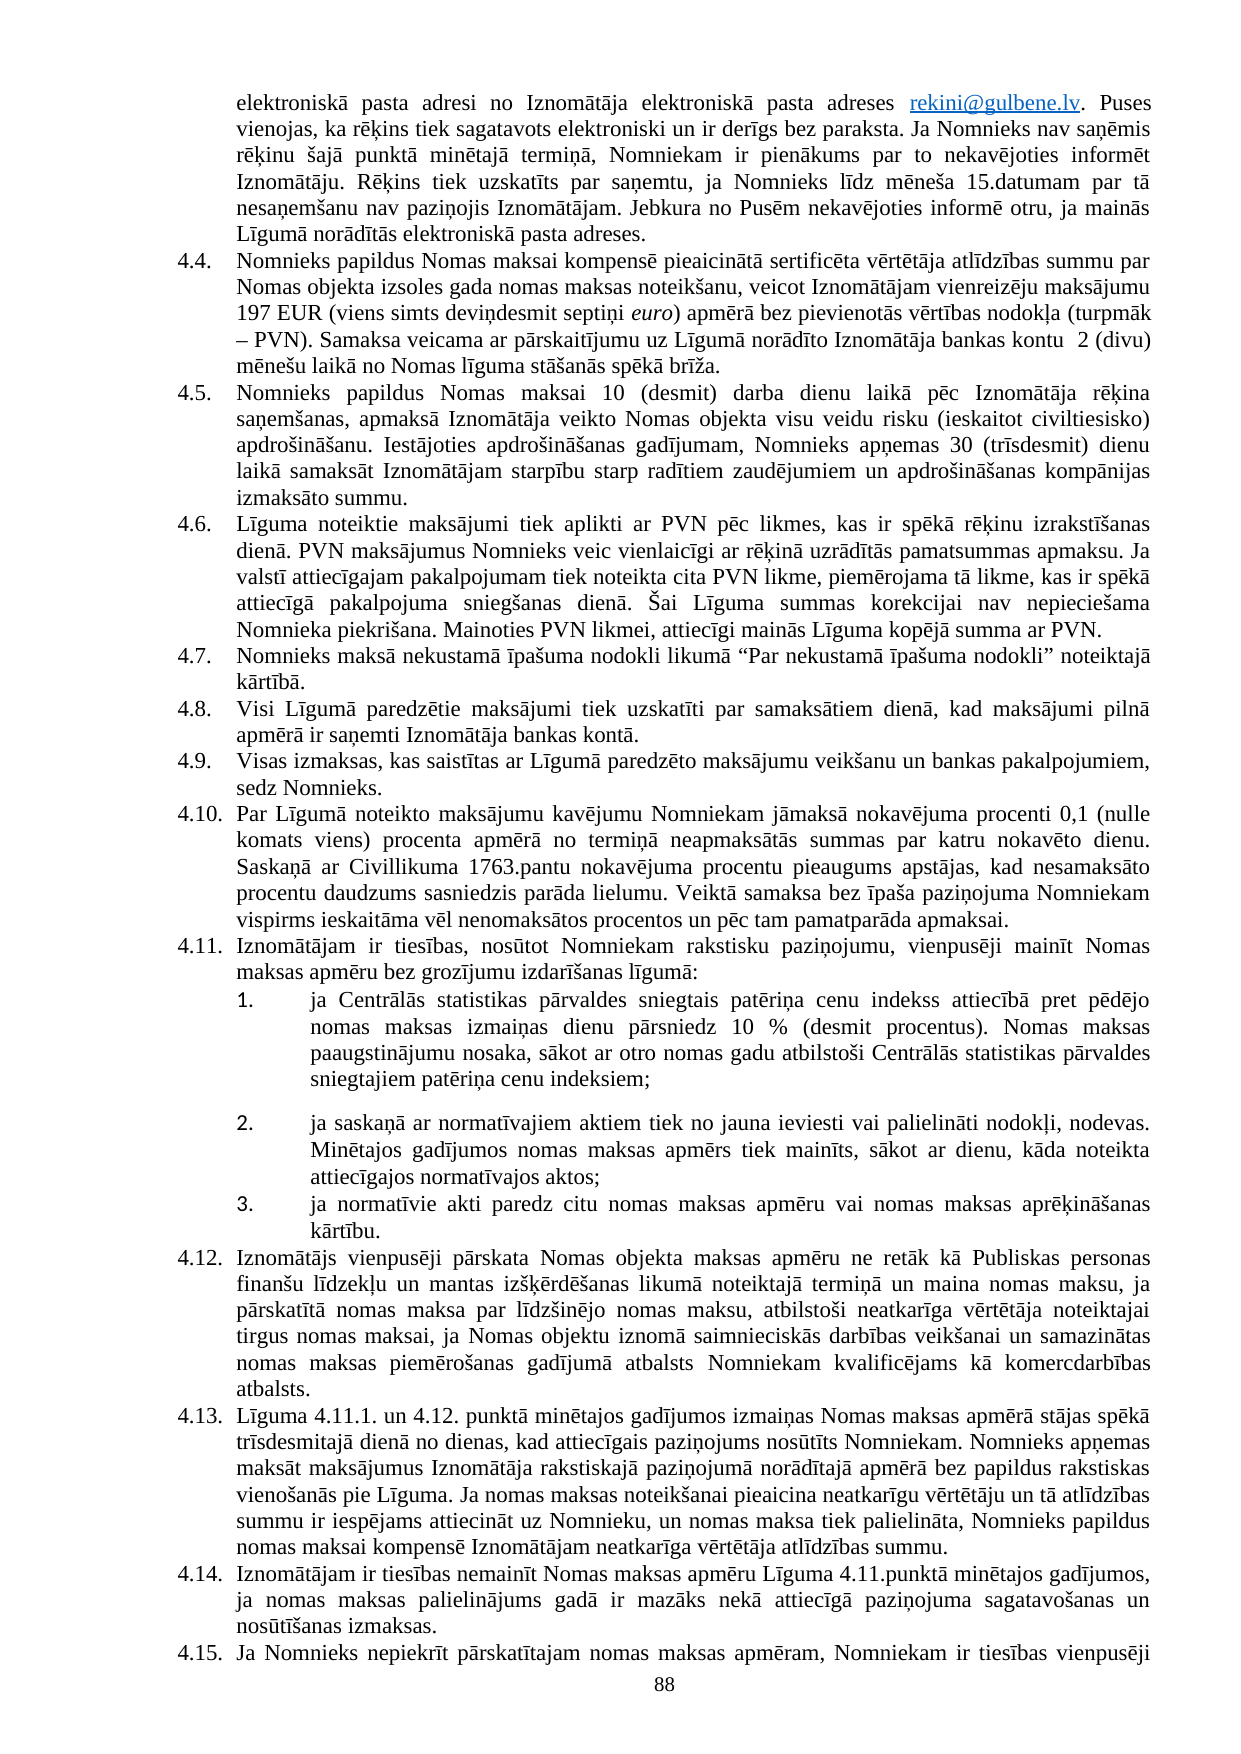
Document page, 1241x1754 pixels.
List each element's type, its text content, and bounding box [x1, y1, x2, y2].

list Iznomātājam ir tiesības nemainīt Nomas maksas apmēru Līguma 4.11.punktā minētajos gadījumos, ja nomas maksas palielinājums gadā ir mazāks nekā attiecīgā paziņojuma sagatavošanas un nosūtīšanas izmaksas. [177, 1560, 1152, 1639]
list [177, 89, 1152, 247]
list Nomnieks papildus Nomas maksai 10 (desmit) darba dienu laikā pēc Iznomātāja rēķina saņemšanas, apmaksā Iznomātāja veikto Nomas objekta visu veidu risku (ieskaitot civiltiesisko) apdrošināšanu. Iestājoties apdrošināšanas gadījumam, Nomnieks apņemas 30 (trīsdesmit) dienu laikā samaksāt Iznomātājam starpību starp radītiem zaudējumiem un apdrošināšanas kompānijas izmaksāto summu. [177, 378, 1152, 510]
list Līguma noteiktie maksājumi tiek aplikti ar PVN pēc likmes, kas ir spēkā rēķinu izrakstīšanas dienā. PVN maksājumus Nomnieks veic vienlaicīgi ar rēķinā uzrādītās pamatsummas apmaksu. Ja valstī attiecīgajam pakalpojumam tiek noteikta cita PVN likme, piemērojama tā likme, kas ir spēkā attiecīgā pakalpojuma sniegšanas dienā. Šai Līguma summas korekcijai nav nepieciešama Nomnieka piekrišana. Mainoties PVN likmei, attiecīgi mainās Līguma kopējā summa ar PVN. [177, 510, 1152, 642]
list Līguma 4.11.1. un 4.12. punktā minētajos gadījumos izmaiņas Nomas maksas apmērā stājas spēkā trīsdesmitajā dienā no dienas, kad attiecīgais paziņojums nosūtīts Nomniekam. Nomnieks apņemas maksāt maksājumus Iznomātāja rakstiskajā paziņojumā norādītajā apmērā bez papildus rakstiskas vienošanās pie Līguma. Ja nomas maksas noteikšanai pieaicina neatkarīgu vērtētāju un tā atlīdzības summu ir iespējams attiecināt uz Nomnieku, un nomas maksa tiek palielināta, Nomnieks papildus nomas maksai kompensē Iznomātājam neatkarīga vērtētāja atlīdzības summu. [177, 1402, 1152, 1560]
list Visi Līgumā paredzētie maksājumi tiek uzskatīti par samaksātiem dienā, kad maksājumi pilnā apmērā ir saņemti Iznomātāja bankas kontā. [177, 695, 1152, 747]
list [177, 1639, 1152, 1665]
list Nomnieks maksā nekustamā īpašuma nodokli likumā “Par nekustamā īpašuma nodokli” noteiktajā kārtībā. [177, 642, 1152, 695]
list ja Centrālās statistikas pārvaldes sniegtais patēriņa cenu indekss attiecībā pret pēdējo nomas maksas izmaiņas dienu pārsniedz 10 % (desmit procentus). Nomas maksas paaugstinājumu nosaka, sākot ar otro nomas gadu atbilstoši Centrālās statistikas pārvaldes sniegtajiem patēriņa cenu indeksiem; [236, 985, 1152, 1092]
list Iznomātājs vienpusēji pārskata Nomas objekta maksas apmēru ne retāk kā Publiskas personas finanšu līdzekļu un mantas izšķērdēšanas likumā noteiktajā termiņā un maina nomas maksu, ja pārskatītā nomas maksa par līdzšinējo nomas maksu, atbilstoši neatkarīga vērtētāja noteiktajai tirgus nomas maksai, ja Nomas objektu iznomā saimnieciskās darbības veikšanai un samazinātas nomas maksas piemērošanas gadījumā atbalsts Nomniekam kvalificējams kā komercdarbības atbalsts. [177, 1243, 1152, 1402]
list ja normatīvie akti paredz citu nomas maksas apmēru vai nomas maksas aprēķināšanas kārtību. [236, 1189, 1152, 1243]
list Iznomātājam ir tiesības, nosūtot Nomniekam rakstisku paziņojumu, vienpusēji mainīt Nomas maksas apmēru bez grozījumu izdarīšanas līgumā: [177, 932, 1152, 985]
list ja saskaņā ar normatīvajiem aktiem tiek no jauna ieviesti vai palielināti nodokļi, nodevas. Minētajos gadījumos nomas maksas apmērs tiek mainīts, sākot ar dienu, kāda noteikta attiecīgajos normatīvajos aktos; [236, 1108, 1152, 1189]
list Visas izmaksas, kas saistītas ar Līgumā paredzēto maksājumu veikšanu un bankas pakalpojumiem, sedz Nomnieks. [177, 747, 1152, 800]
list Nomnieks papildus Nomas maksai kompensē pieaicinātā sertificēta vērtētāja atlīdzības summu par Nomas objekta izsoles gada nomas maksas noteikšanu, veicot Iznomātājam vienreizēju maksājumu 197 EUR (viens simts deviņdesmit septiņi euro) apmērā bez pievienotās vērtības nodokļa (turpmāk – PVN). Samaksa veicama ar pārskaitījumu uz Līgumā norādīto Iznomātāja bankas kontu 2 (divu) mēnešu laikā no Nomas līguma stāšanās spēkā brīža. [177, 247, 1152, 378]
list Par Līgumā noteikto maksājumu kavējumu Nomniekam jāmaksā nokavējuma procenti 0,1 (nulle komats viens) procenta apmērā no termiņā neapmaksātās summas par katru nokavēto dienu. Saskaņā ar Civillikuma 1763.pantu nokavējuma procentu pieaugums apstājas, kad nesamaksāto procentu daudzums sasniedzis parāda lielumu. Veiktā samaksa bez īpaša paziņojuma Nomniekam vispirms ieskaitāma vēl nenomaksātos procentos un pēc tam pamatparāda apmaksai. [177, 800, 1152, 932]
